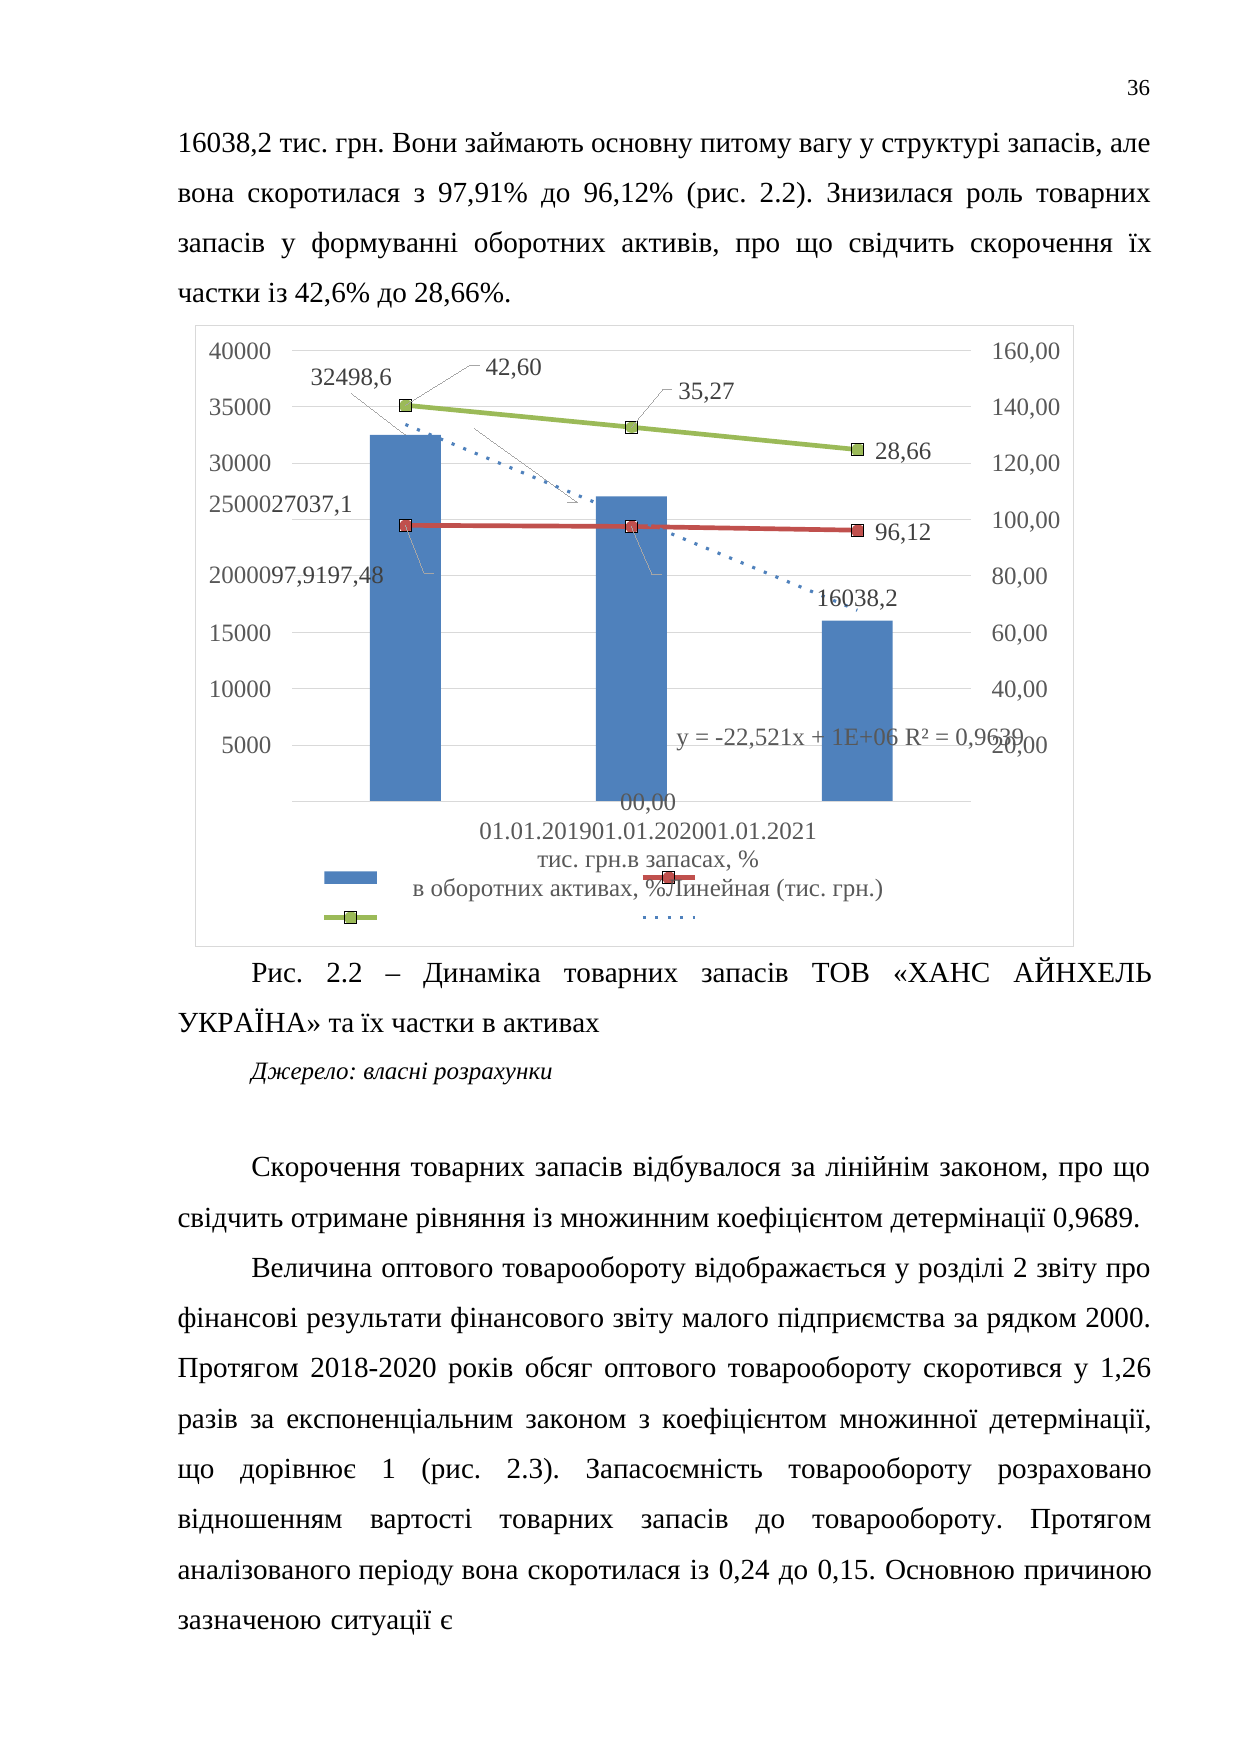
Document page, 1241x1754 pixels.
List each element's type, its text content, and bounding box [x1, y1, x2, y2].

picture [626, 422, 637, 433]
picture [400, 520, 411, 531]
text Джерело: власні розрахунки [251, 1056, 1176, 1085]
picture [345, 912, 356, 923]
picture [852, 444, 863, 455]
text 16038,2 тис. грн. Вони займають основну питому вагу у структурі запасів, але вона скоротилася з 97,91% до 96,12% (рис. 2.2). Знизилася роль товарних запасів у формуванні оборотних активів, про що свідчить скорочення їх частки із 42,6% до 28,66%. [177, 125, 1152, 309]
picture [663, 872, 674, 883]
text Величина оптового товарообороту відображається у розділі 2 звіту про фінансові результати фінансового звіту малого підприємства за рядком 2000. Протягом 2018-2020 років обсяг оптового товарообороту скоротився у 1,26 разів за експоненціальним законом з коефіцієнтом множинної детермінації, що дорівнює 1 (рис. 2.3). Запасоємність товарообороту розраховано відношенням вартості товарних запасів до товарообороту. Протягом аналізованого періоду вона скоротилася із 0,24 до 0,15. Основною причиною зазначеною ситуації є [177, 1250, 1152, 1636]
text Рис. 2.2 – Динаміка товарних запасів ТОВ «ХАНС АЙНХЕЛЬ УКРАЇНА» та їх частки в активах [177, 955, 1152, 1039]
picture [626, 521, 637, 532]
picture [852, 525, 863, 536]
picture [400, 400, 411, 411]
text Скорочення товарних запасів відбувалося за лінійнім законом, про що свідчить отримане рівняння із множинним коефіцієнтом детермінації 0,9689. [177, 1149, 1151, 1233]
